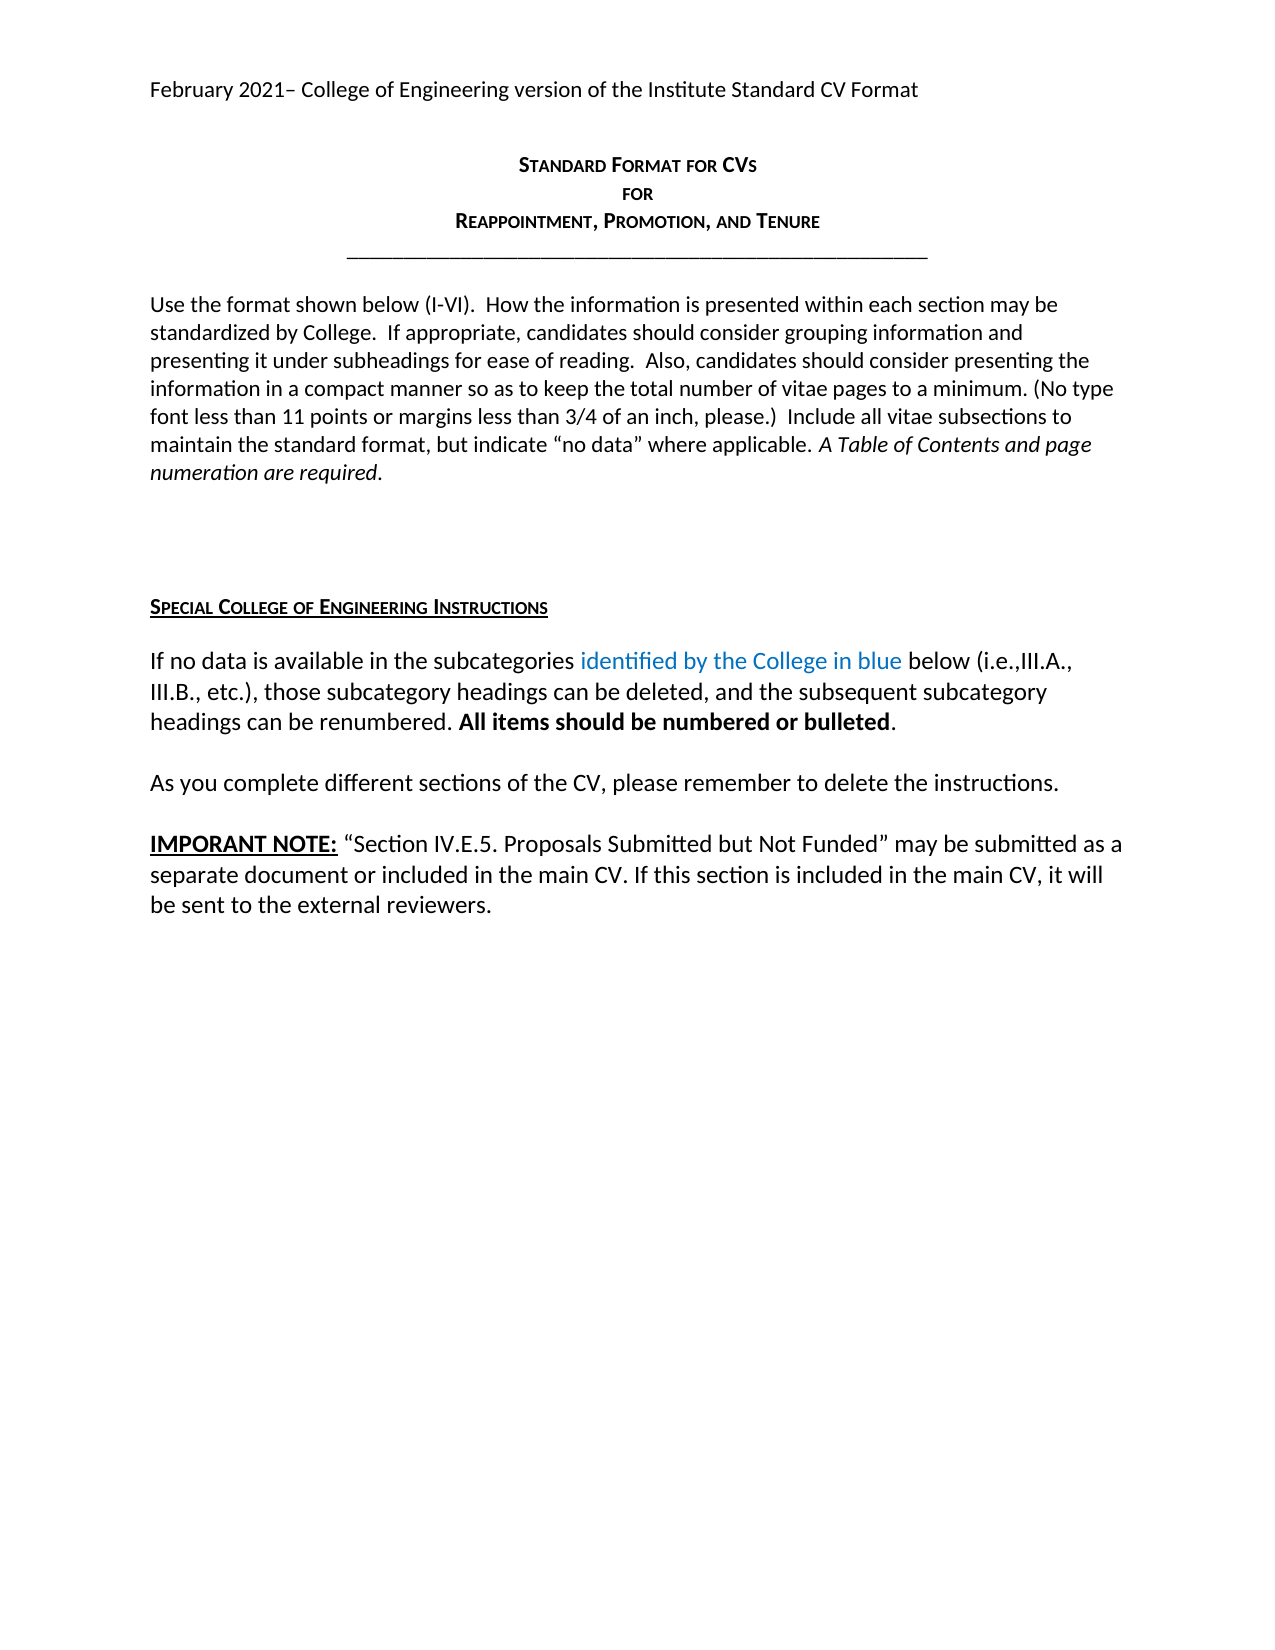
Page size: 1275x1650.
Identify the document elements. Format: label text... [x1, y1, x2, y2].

list As you complete different sections of the CV, please remember to delete the instructions. [150, 767, 1125, 798]
list Reappointment, Promotion, and Tenure [150, 206, 1125, 234]
list for [150, 178, 1125, 206]
list ___________________________________________________ [150, 234, 1125, 262]
list Standard Format for CVs [150, 150, 1125, 178]
list Use the format shown below (I-VI). How the information is presented within each section may be standardized by College. If appropriate, candidates should consider grouping information and presenting it under subheadings for ease of reading. Also, candidates should consider presenting the information in a compact manner so as to keep the total number of vitae pages to a minimum. (No type font less than 11 points or margins less than 3/4 of an inch, please.) Include all vitae subsections to maintain the standard format, but indicate “no data” where applicable. A Table of Contents and page numeration are required. [150, 290, 1125, 486]
text Special College of Engineering Instructions [150, 592, 1125, 620]
list IMPORANT NOTE: “Section IV.E.5. Proposals Submitted but Not Funded” may be submitted as a separate document or included in the main CV. If this section is included in the main CV, it will be sent to the external reviewers. [150, 828, 1125, 920]
list If no data is available in the subcategories identified by the College in blue below (i.e.,III.A., III.B., etc.), those subcategory headings can be deleted, and the subsequent subcategory headings can be renumbered. All items should be numbered or bulleted. [150, 645, 1125, 737]
